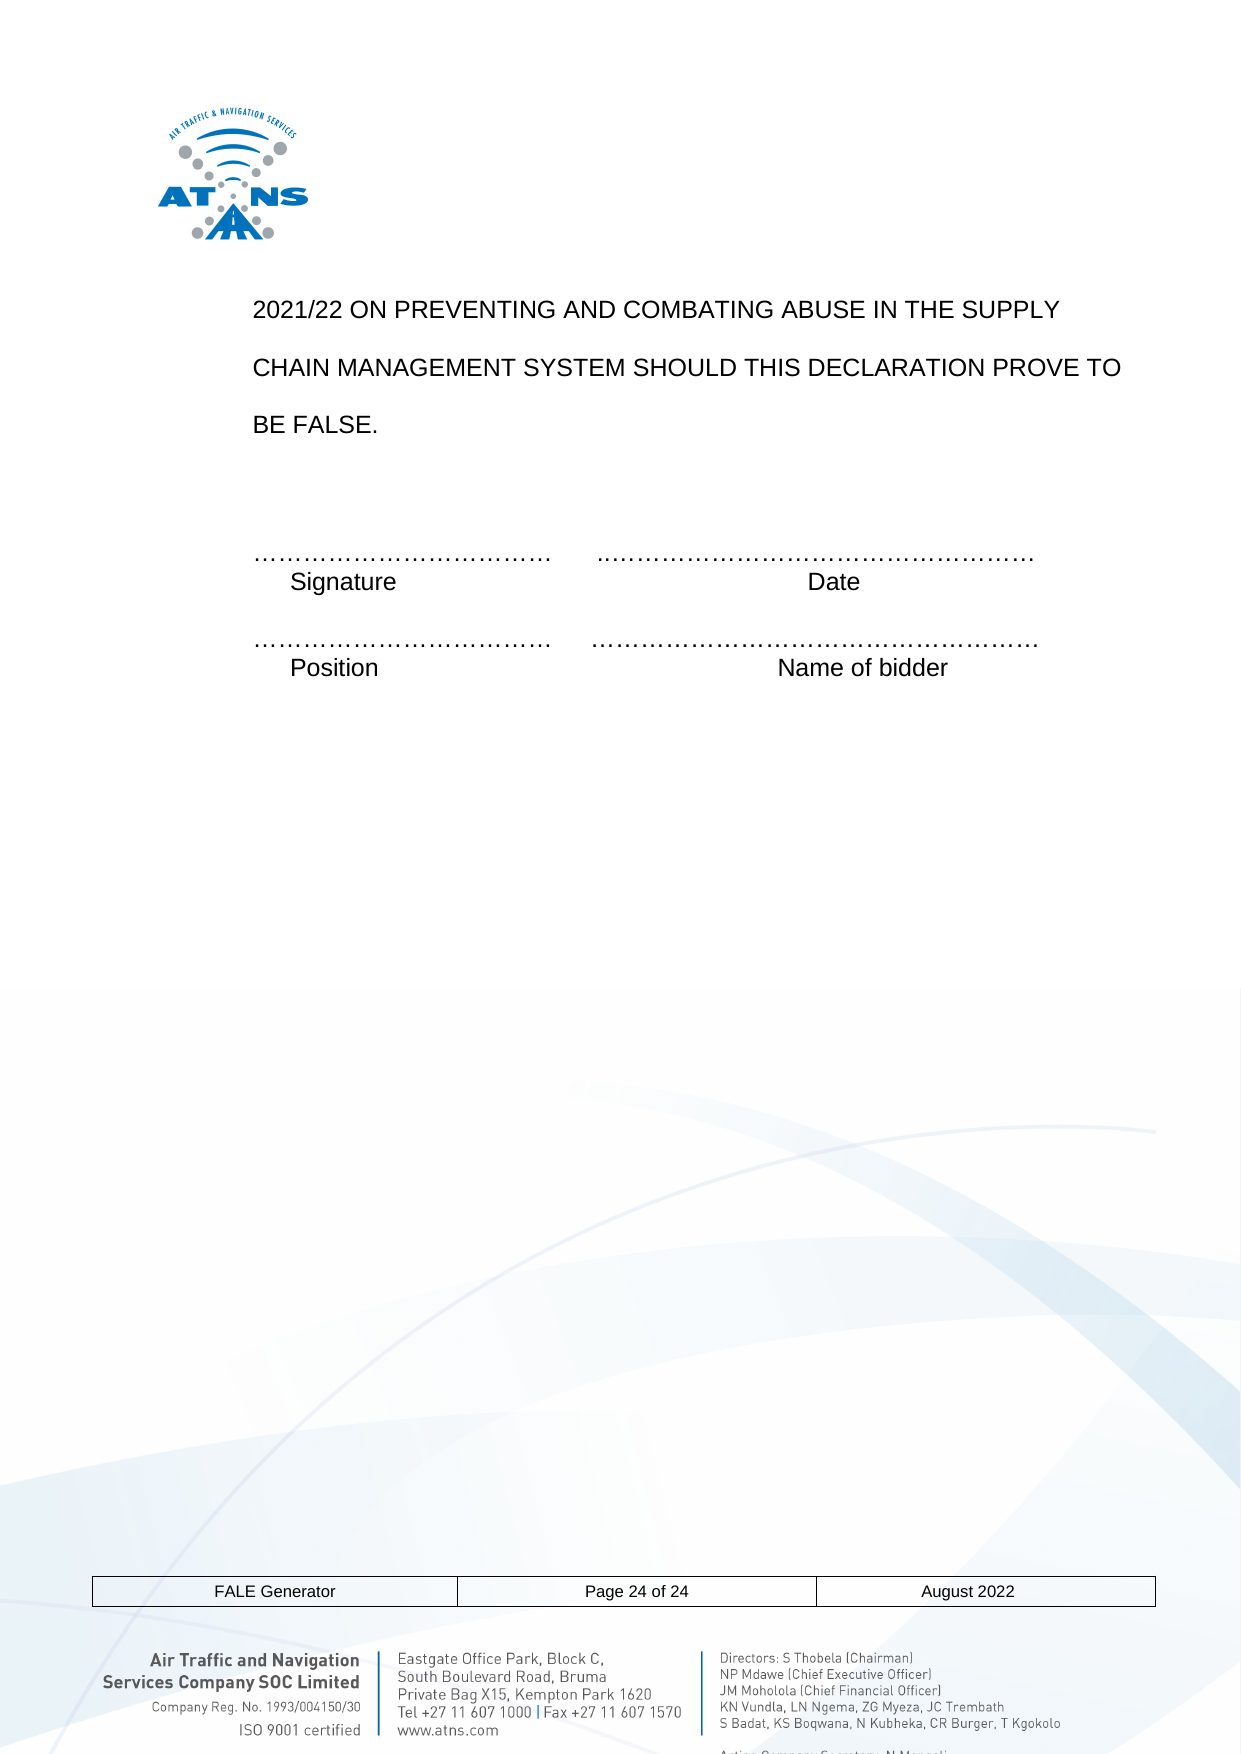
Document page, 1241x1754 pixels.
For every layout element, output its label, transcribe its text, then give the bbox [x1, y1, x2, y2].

picture [0, 988, 1241, 1754]
text ……………………………… ……………………………………………… [252, 624, 1122, 653]
text Signature Date [233, 567, 1122, 595]
text Position Name of bidder [233, 653, 1122, 682]
text ……………………………… ..…………………………………………… [252, 538, 1122, 567]
picture [0, 0, 1241, 251]
